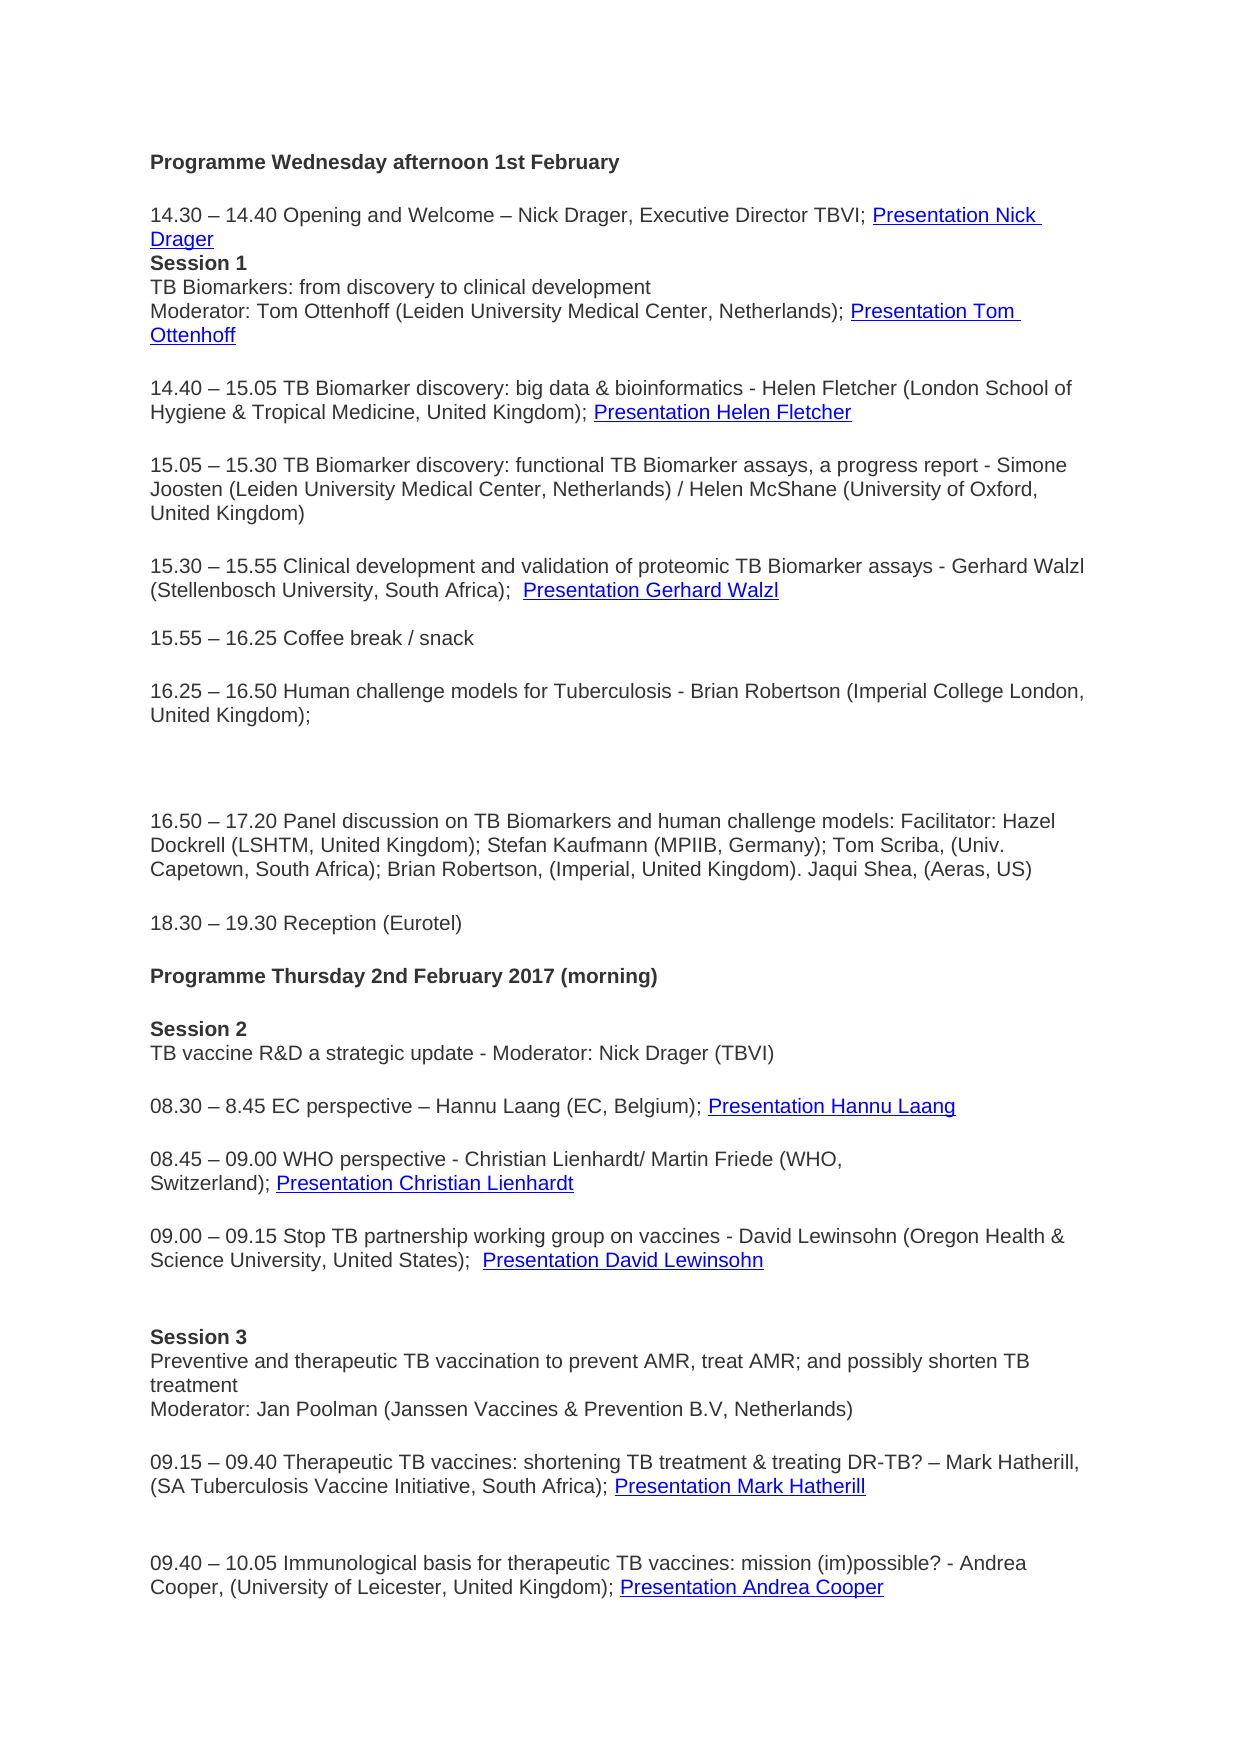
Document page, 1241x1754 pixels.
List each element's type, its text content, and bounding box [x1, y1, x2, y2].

text 16.50 – 17.20 Panel discussion on TB Biomarkers and human challenge models: Facilitator: Hazel Dockrell (LSHTM, United Kingdom); Stefan Kaufmann (MPIIB, Germany); Tom Scriba, (Univ. Capetown, South Africa); Brian Robertson, (Imperial, United Kingdom). Jaqui Shea, (Aeras, US) [150, 809, 1090, 881]
text Session 3 Preventive and therapeutic TB vaccination to prevent AMR, treat AMR; and possibly shorten TB treatment Moderator: Jan Poolman (Janssen Vaccines & Prevention B.V, Netherlands) [150, 1301, 1090, 1421]
text 14.40 – 15.05 TB Biomarker discovery: big data & bioinformatics - Helen Fletcher (London School of Hygiene & Tropical Medicine, United Kingdom); Presentation Helen Fletcher [150, 376, 1090, 424]
text 15.30 – 15.55 Clinical development and validation of proteomic TB Biomarker assays - Gerhard Walzl (Stellenbosch University, South Africa); Presentation Gerhard Walzl 15.55 – 16.25 Coffee break / snack [150, 554, 1090, 650]
text 08.30 – 8.45 EC perspective – Hannu Laang (EC, Belgium); Presentation Hannu Laang [150, 1094, 1090, 1118]
text 16.25 – 16.50 Human challenge models for Tuberculosis - Brian Robertson (Imperial College London, United Kingdom); [150, 679, 1090, 727]
text 09.00 – 09.15 Stop TB partnership working group on vaccines - David Lewinsohn (Oregon Health & Science University, United States); Presentation David Lewinsohn [150, 1224, 1090, 1272]
text Programme Wednesday afternoon 1st February [150, 150, 1090, 174]
text 18.30 – 19.30 Reception (Eurotel) [150, 910, 1090, 934]
text 14.30 – 14.40 Opening and Welcome – Nick Drager, Executive Director TBVI; Presentation Nick Drager Session 1 TB Biomarkers: from discovery to clinical development Moderator: Tom Ottenhoff (Leiden University Medical Center, Netherlands); Presentation Tom Ottenhoff [150, 203, 1090, 347]
text 09.40 – 10.05 Immunological basis for therapeutic TB vaccines: mission (im)possible? - Andrea Cooper, (University of Leicester, United Kingdom); Presentation Andrea Cooper [150, 1527, 1090, 1599]
text Programme Thursday 2nd February 2017 (morning) [150, 963, 1090, 987]
text 15.05 – 15.30 TB Biomarker discovery: functional TB Biomarker assays, a progress report - Simone Joosten (Leiden University Medical Center, Netherlands) / Helen McShane (University of Oxford, United Kingdom) [150, 453, 1090, 525]
text 08.45 – 09.00 WHO perspective - Christian Lienhardt/ Martin Friede (WHO, Switzerland); Presentation Christian Lienhardt [150, 1147, 1090, 1195]
text Session 2 TB vaccine R&D a strategic update - Moderator: Nick Drager (TBVI) [150, 1017, 1090, 1064]
text 09.15 – 09.40 Therapeutic TB vaccines: shortening TB treatment & treating DR-TB? – Mark Hatherill, (SA Tuberculosis Vaccine Initiative, South Africa); Presentation Mark Hatherill [150, 1450, 1090, 1498]
